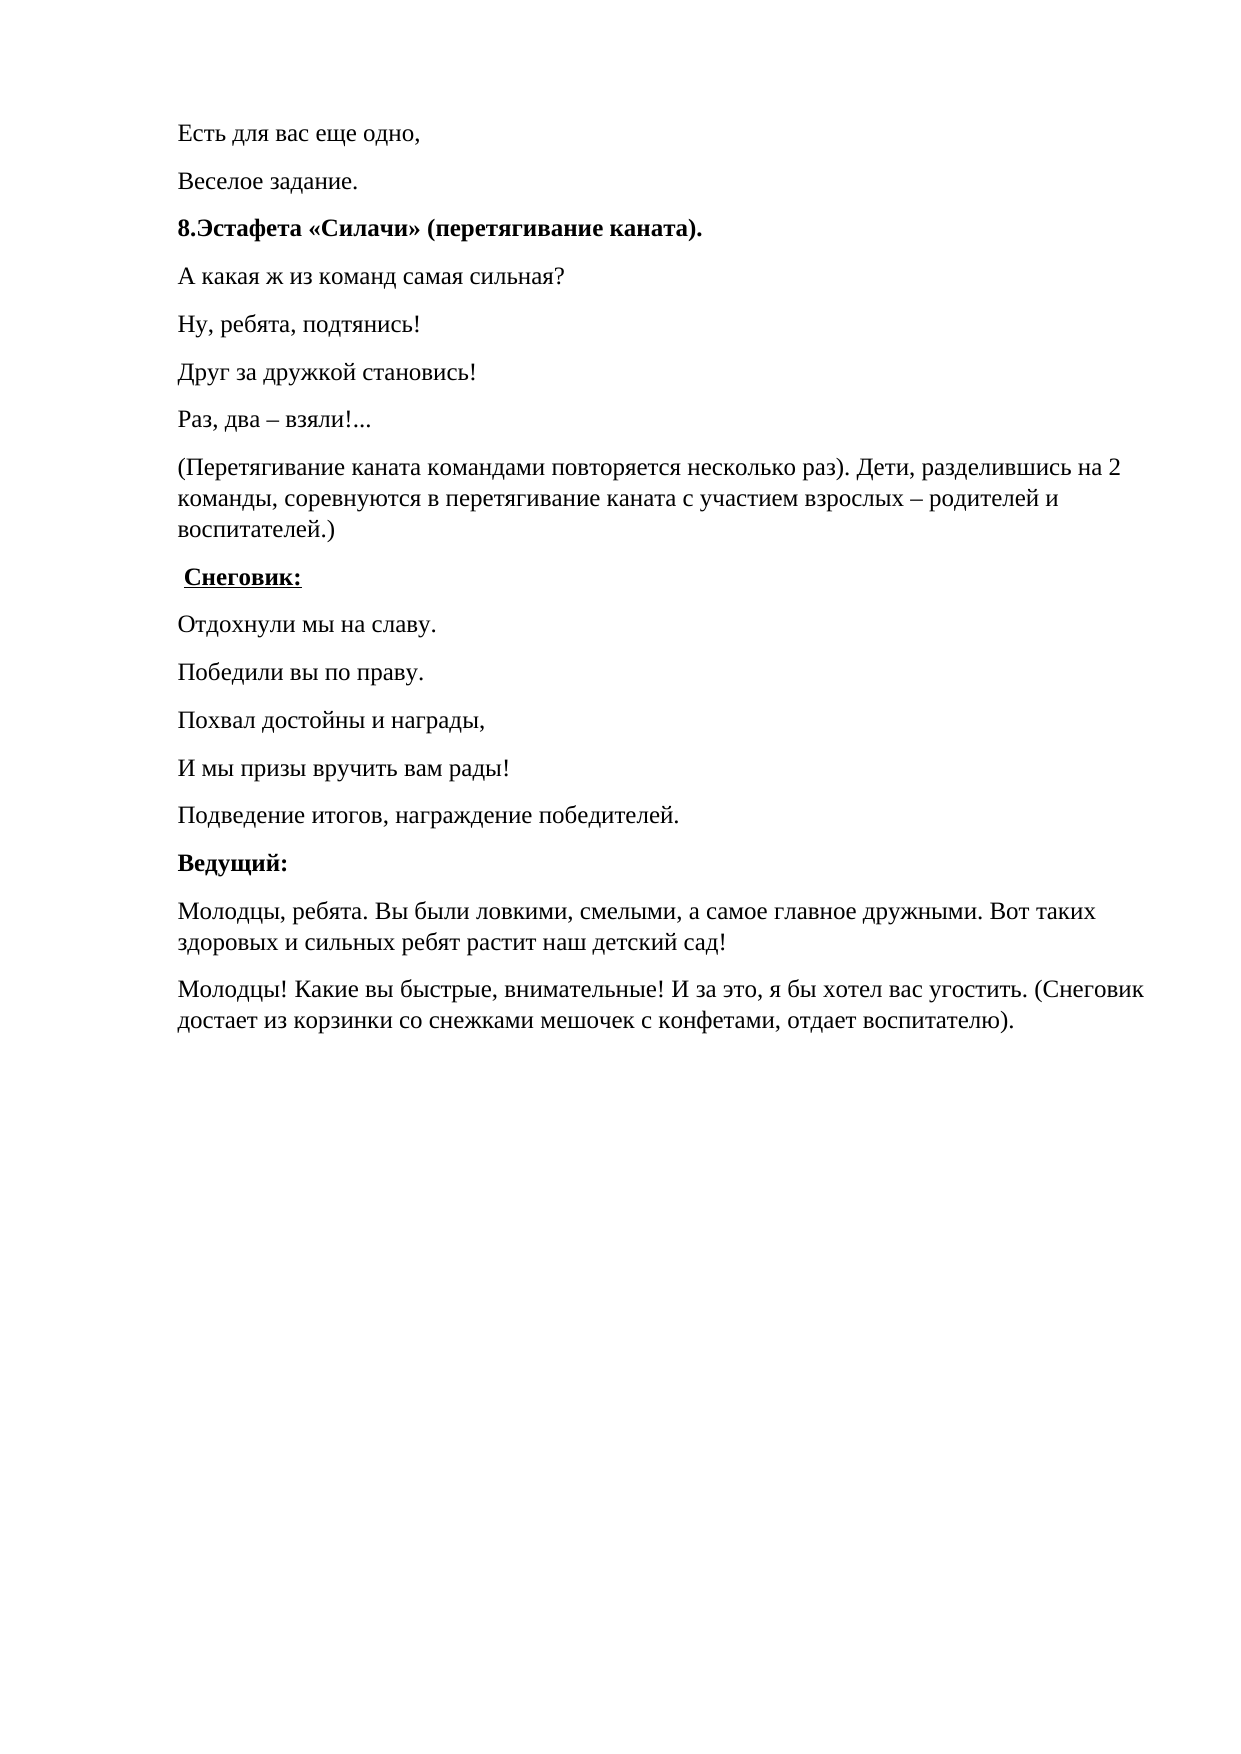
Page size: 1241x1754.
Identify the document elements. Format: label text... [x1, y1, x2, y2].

text (Перетягивание каната командами повторяется несколько раз). Дети, разделившись на 2 команды, соревнуются в перетягивание каната с участием взрослых – родителей и воспитателей.) [177, 452, 1152, 543]
text Молодцы, ребята. Вы были ловкими, смелыми, а самое главное дружными. Вот таких здоровых и сильных ребят растит наш детский сад! [177, 896, 1152, 956]
text Отдохнули мы на славу. [177, 609, 1152, 638]
text Снеговик: [177, 562, 1152, 591]
text 8.Эстафета «Силачи» (перетягивание каната). [177, 213, 1152, 242]
text Есть для вас еще одно, [177, 118, 1152, 147]
text Друг за дружкой становись! [177, 357, 1152, 385]
text Ну, ребята, подтянись! [177, 309, 1152, 338]
text Победили вы по праву. [177, 657, 1152, 686]
text Ведущий: [177, 848, 1152, 877]
text Молодцы! Какие вы быстрые, внимательные! И за это, я бы хотел вас угостить. (Снеговик достает из корзинки со снежками мешочек с конфетами, отдает воспитателю). [177, 974, 1152, 1034]
text Похвал достойны и награды, [177, 705, 1152, 734]
text Раз, два – взяли!... [177, 404, 1152, 433]
text И мы призы вручить вам рады! [177, 753, 1152, 781]
text Подведение итогов, награждение победителей. [177, 800, 1152, 829]
text А какая ж из команд самая сильная? [177, 261, 1152, 290]
text Веселое задание. [177, 166, 1152, 194]
